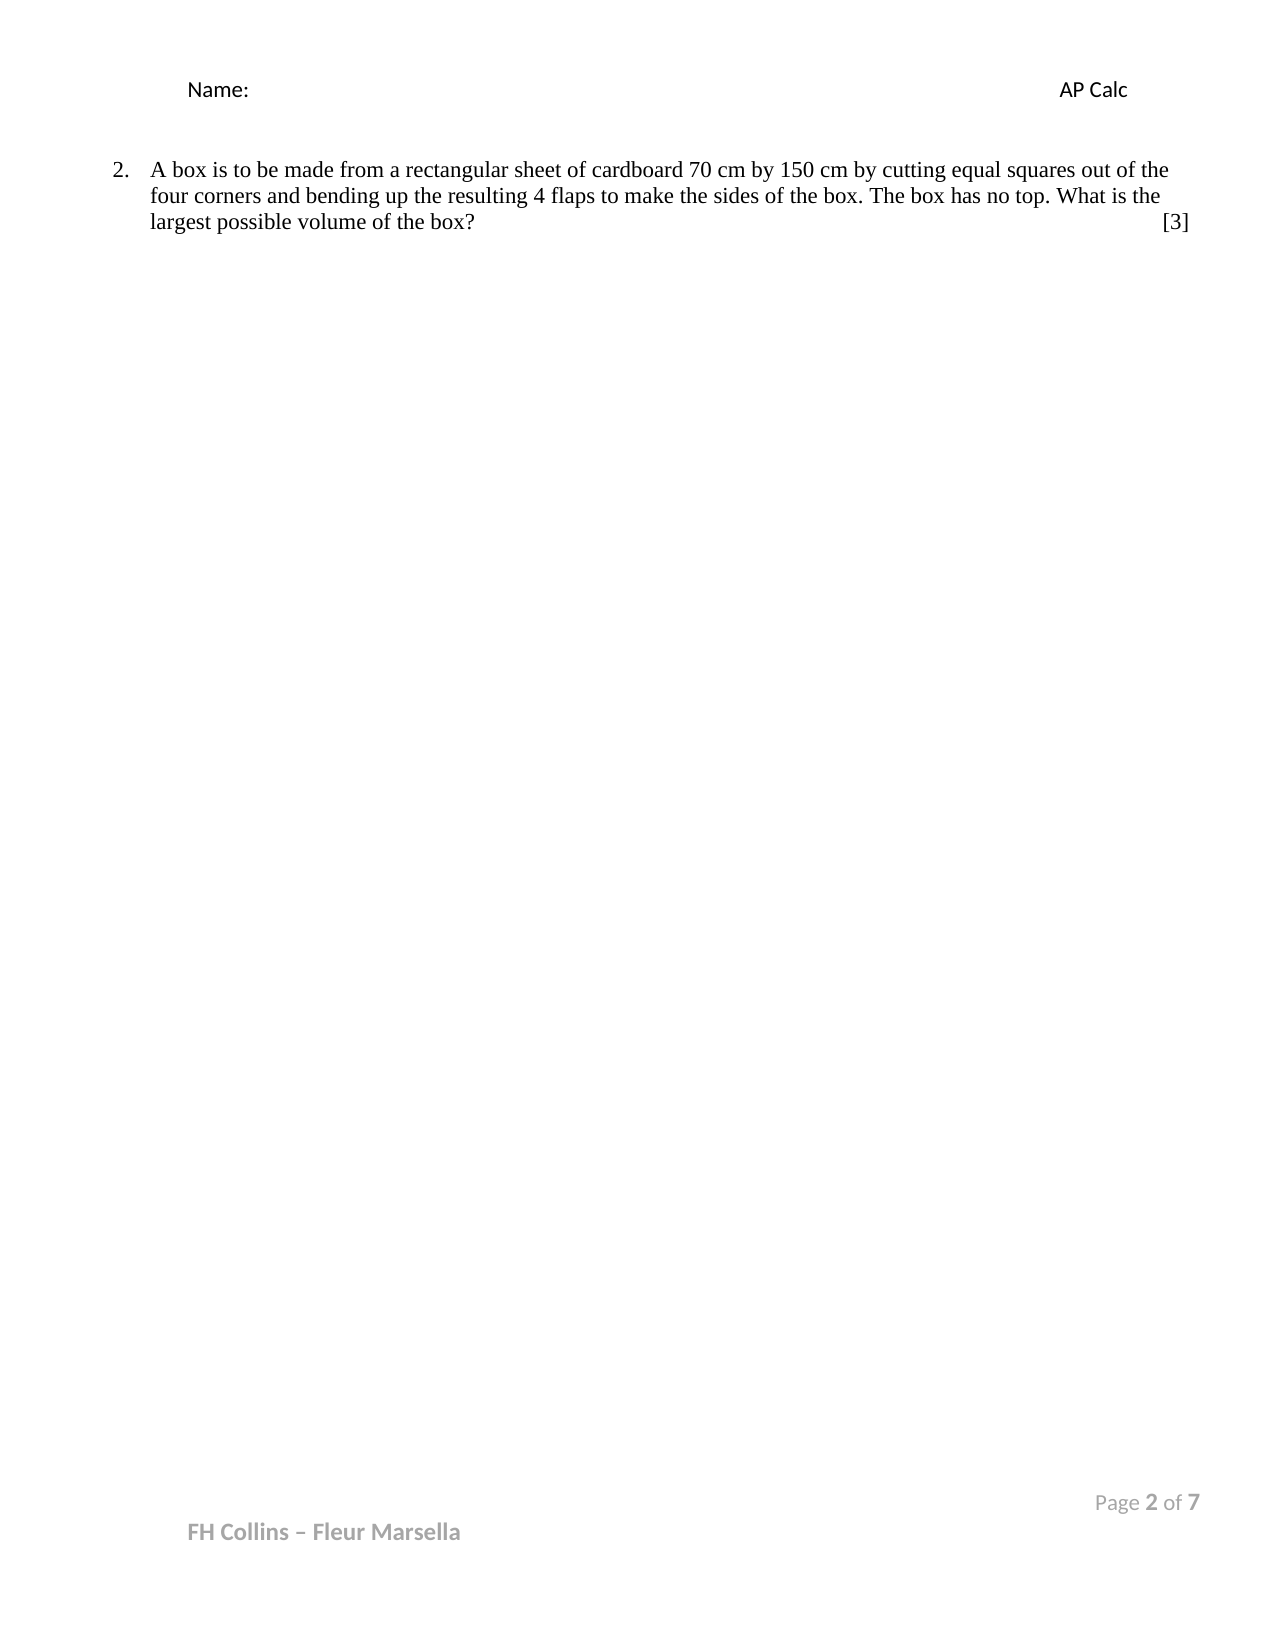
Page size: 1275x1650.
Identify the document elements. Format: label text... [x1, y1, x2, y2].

list A box is to be made from a rectangular sheet of cardboard 70 cm by 150 cm by cutting equal squares out of the four corners and bending up the resulting 4 flaps to make the sides of the box. The box has no top. What is the largest possible volume of the box? [3] [112, 156, 1200, 658]
